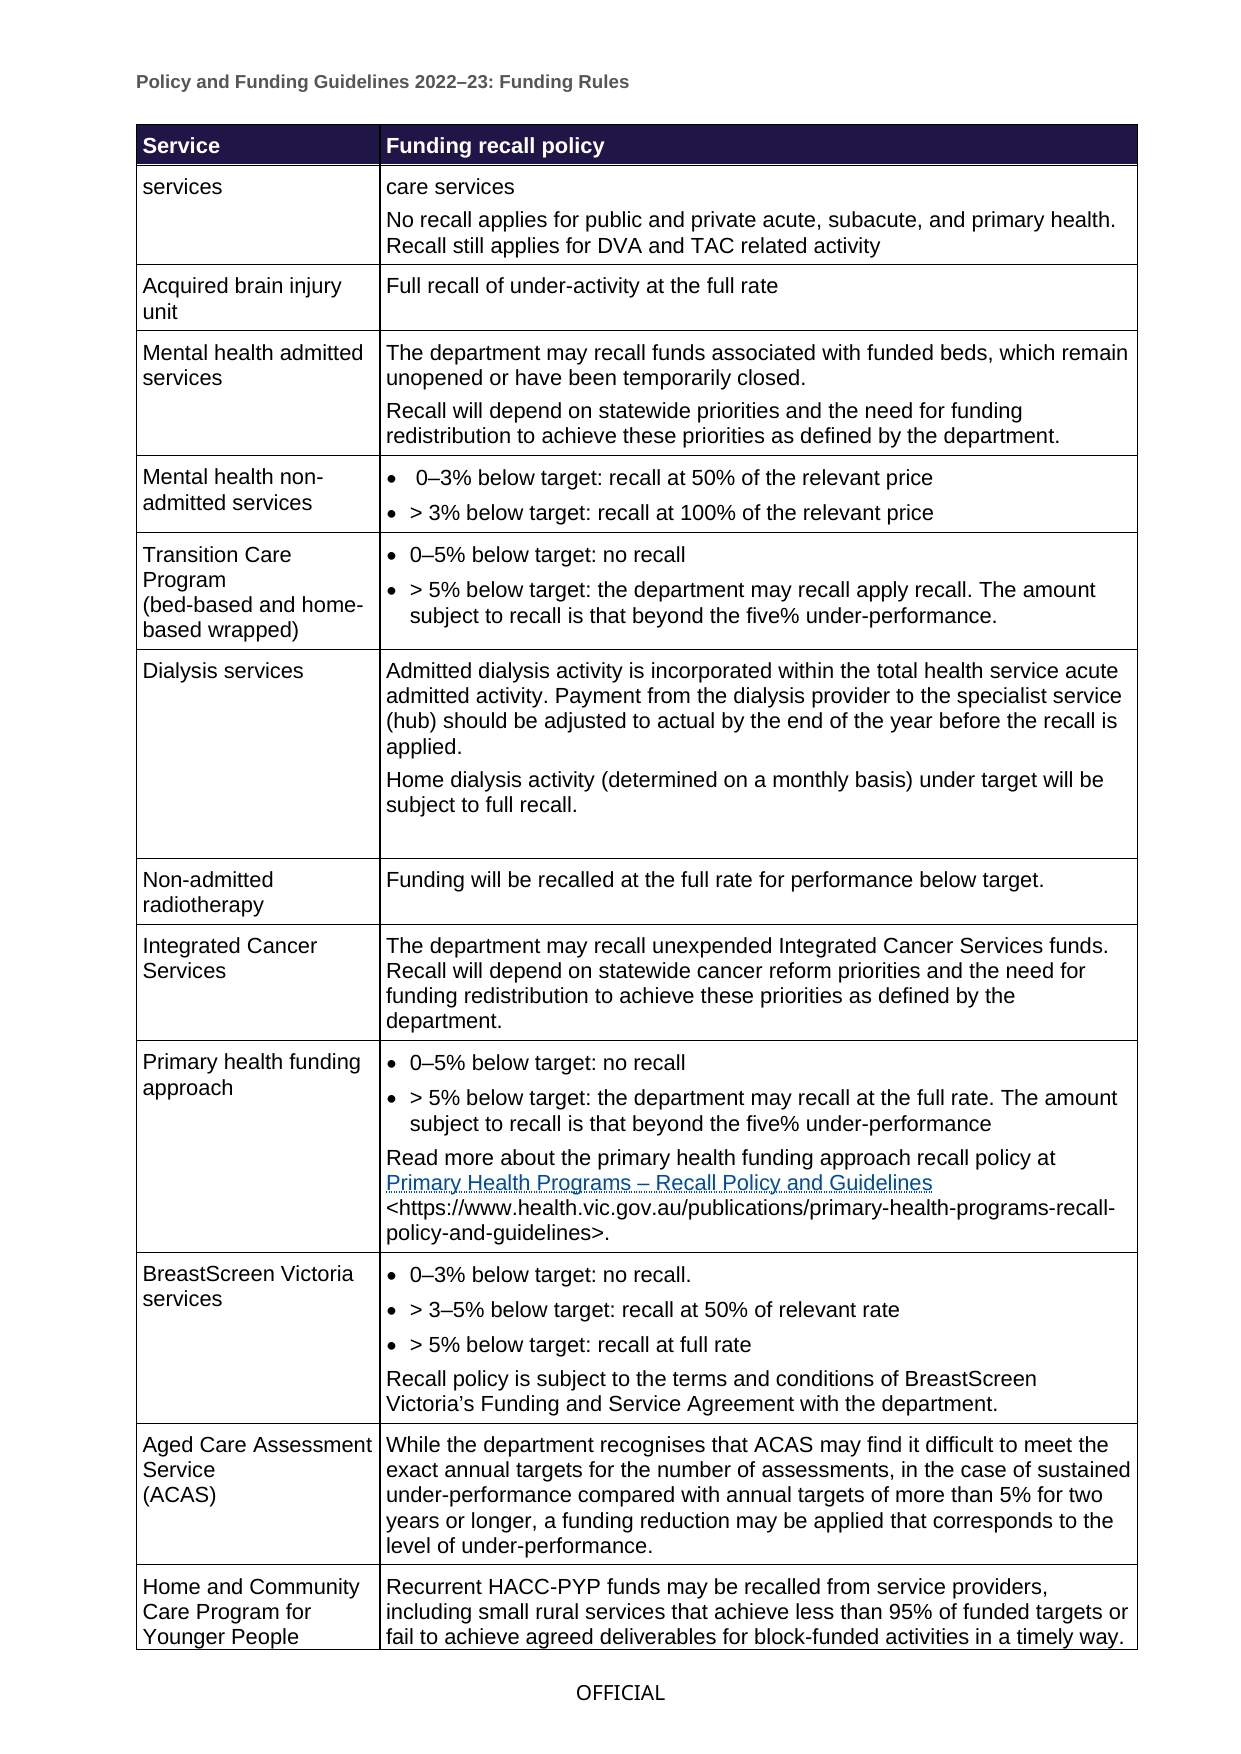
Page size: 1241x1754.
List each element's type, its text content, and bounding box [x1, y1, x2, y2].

table_cell Small rural health services [137, 166, 379, 264]
table_cell Integrated Cancer Services [137, 925, 379, 1040]
table_cell While the department recognises that ACAS may find it difficult to meet the exact annual targets for the number of assessments, in the case of sustained under-performance compared with annual targets of more than 5% for two years or longer, a funding reduction may be applied that corresponds to the level of under-performance. [381, 1424, 1137, 1564]
table_cell Full recall of under-activity at the full rate [381, 265, 1137, 330]
table_cell 0–5% below target: no recall > 5% below target: the department may recall at the full rate. The amount subject to recall is that beyond the five% under-performance Read more about the primary health funding approach recall policy at Primary Health Programs – Recall Policy and Guidelines <https://www.health.vic.gov.au/publications/primary-health-programs-recall-policy-and-guidelines>. [381, 1041, 1137, 1252]
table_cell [381, 1565, 1137, 1649]
table_cell 0–3% below target: recall at 50% of the relevant price > 3% below target: recall at 100% of the relevant price [381, 456, 1137, 532]
table_cell 0–5% below target: no recall > 5% below target: the department may recall apply recall. The amount subject to recall is that beyond the five% under-performance. [381, 533, 1137, 649]
table_cell BreastScreen Victoria services [137, 1253, 379, 1423]
table_cell Funding will be recalled at the full rate for performance below target. [381, 859, 1137, 923]
table_cell Transition Care Program (bed-based and home-based wrapped) [137, 533, 379, 649]
table_cell Mental health admitted services [137, 331, 379, 455]
table_cell Non-admitted radiotherapy [137, 859, 379, 923]
table_cell Mental health non-admitted services [137, 456, 379, 532]
table_cell Primary health funding approach [137, 1041, 379, 1252]
table_header Service [137, 125, 379, 164]
table_cell Aged Care Assessment Service (ACAS) [137, 1424, 379, 1564]
table_cell Acquired brain injury unit [137, 265, 379, 330]
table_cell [137, 1565, 379, 1649]
table_cell Admitted dialysis activity is incorporated within the total health service acute admitted activity. Payment from the dialysis provider to the specialist service (hub) should be adjusted to actual by the end of the year before the recall is applied. Home dialysis activity (determined on a monthly basis) under target will be subject to full recall. [381, 650, 1137, 857]
table_cell Dialysis services [137, 650, 379, 857]
table_cell 0–3% below target: no recall. > 3–5% below target: recall at 50% of relevant rate > 5% below target: recall at full rate Recall policy is subject to the terms and conditions of BreastScreen Victoria’s Funding and Service Agreement with the department. [381, 1253, 1137, 1423]
table_cell The department may recall funds associated with funded beds, which remain unopened or have been temporarily closed. Recall will depend on statewide priorities and the need for funding redistribution to achieve these priorities as defined by the department. [381, 331, 1137, 455]
table_header Funding recall policy [381, 125, 1137, 164]
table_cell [381, 166, 1137, 264]
table_cell The department may recall unexpended Integrated Cancer Services funds. Recall will depend on statewide cancer reform priorities and the need for funding redistribution to achieve these priorities as defined by the department. [381, 925, 1137, 1040]
